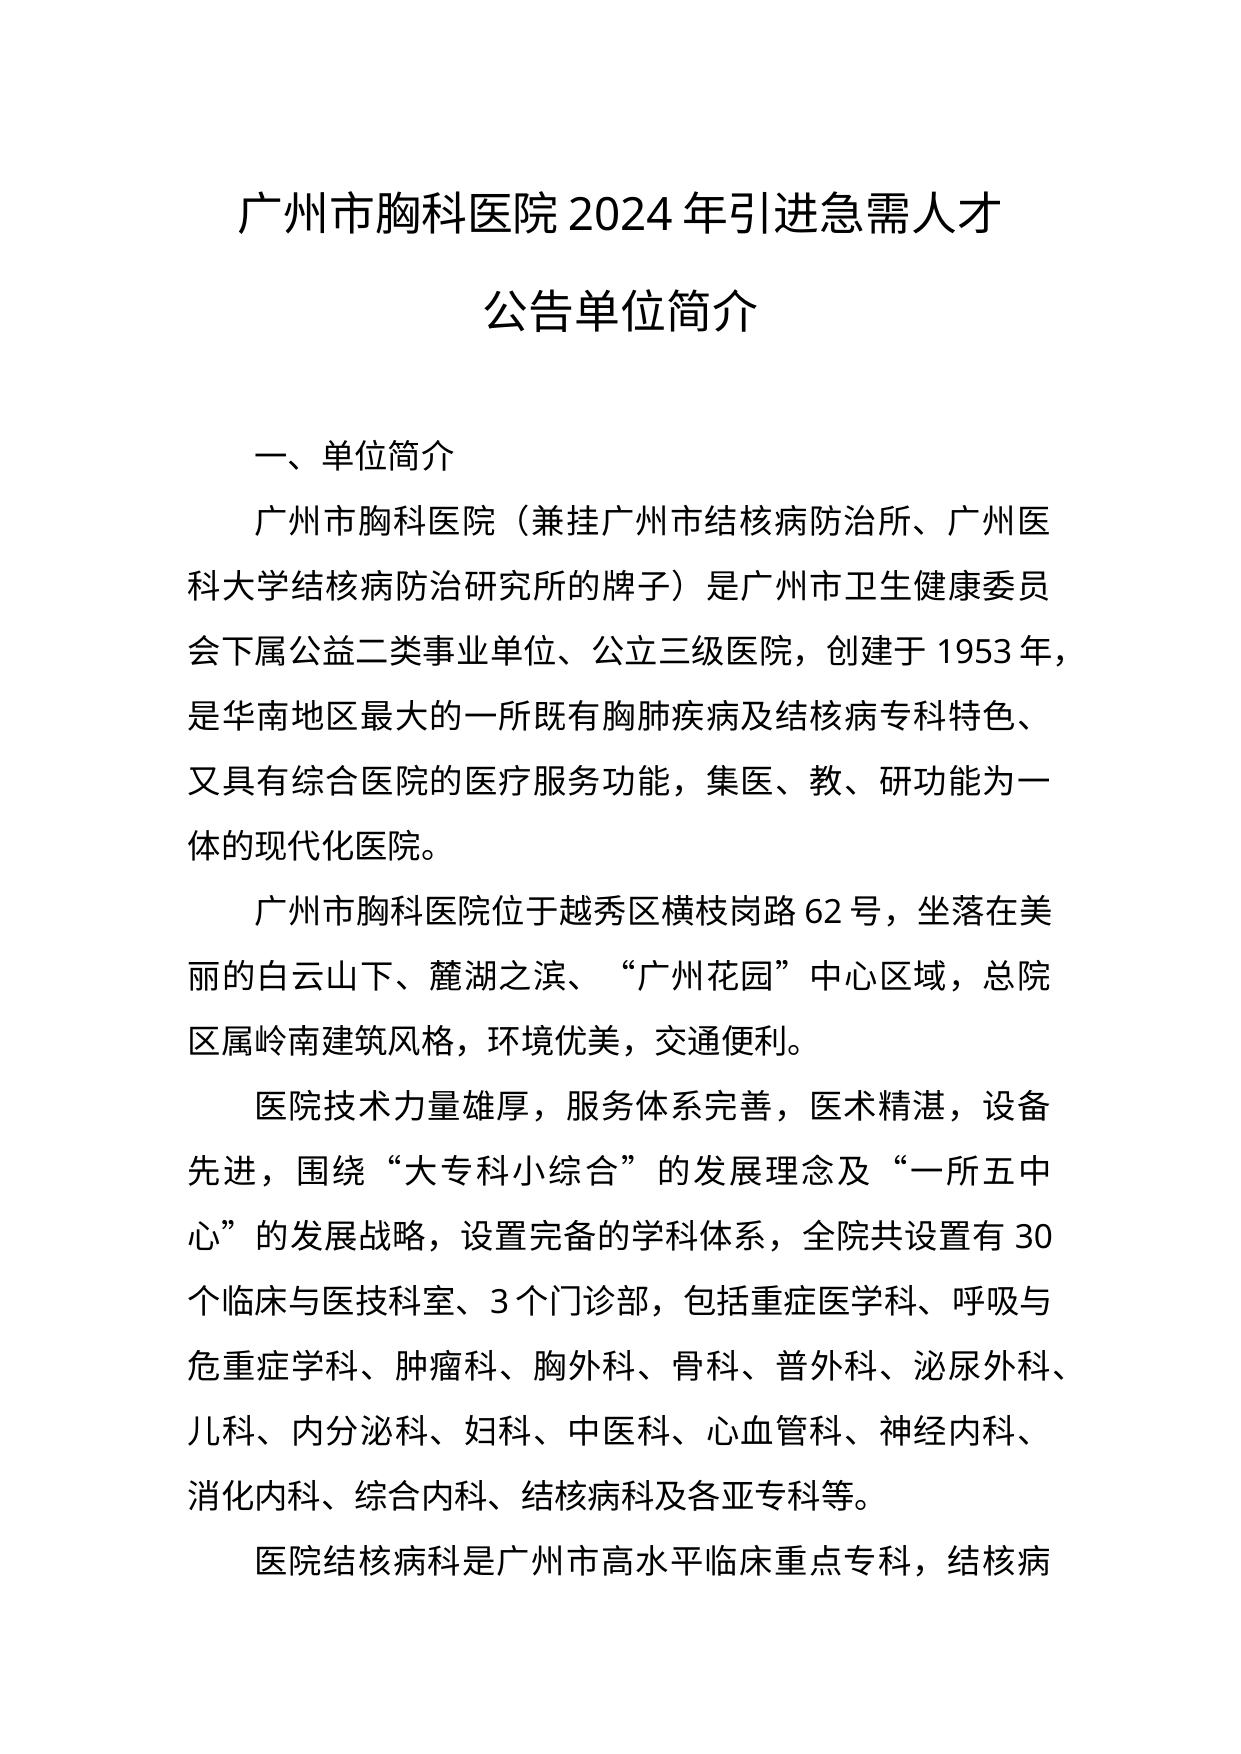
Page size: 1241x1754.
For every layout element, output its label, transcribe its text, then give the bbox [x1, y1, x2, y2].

text 广州市胸科医院（兼挂广州市结核病防治所、广州医科大学结核病防治研究所的牌子）是广州市卫生健康委员会下属公益二类事业单位、公立三级医院，创建于1953年，是华南地区最大的一所既有胸肺疾病及结核病专科特色、又具有综合医院的医疗服务功能，集医、教、研功能为一体的现代化医院。 [187, 487, 1053, 877]
text 医院技术力量雄厚，服务体系完善，医术精湛，设备先进，围绕“大专科小综合”的发展理念及“一所五中心”的发展战略，设置完备的学科体系，全院共设置有30个临床与医技科室、3个门诊部，包括重症医学科、呼吸与危重症学科、肿瘤科、胸外科、骨科、普外科、泌尿外科、儿科、内分泌科、妇科、中医科、心血管科、神经内科、消化内科、综合内科、结核病科及各亚专科等。 [187, 1072, 1053, 1527]
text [187, 1527, 1053, 1592]
text 广州市胸科医院2024年引进急需人才 [187, 162, 1053, 259]
text 广州市胸科医院位于越秀区横枝岗路62号，坐落在美丽的白云山下、麓湖之滨、“广州花园”中心区域，总院区属岭南建筑风格，环境优美，交通便利。 [187, 877, 1053, 1072]
text 公告单位简介 [187, 259, 1053, 357]
text 一、单位简介 [187, 422, 1053, 487]
